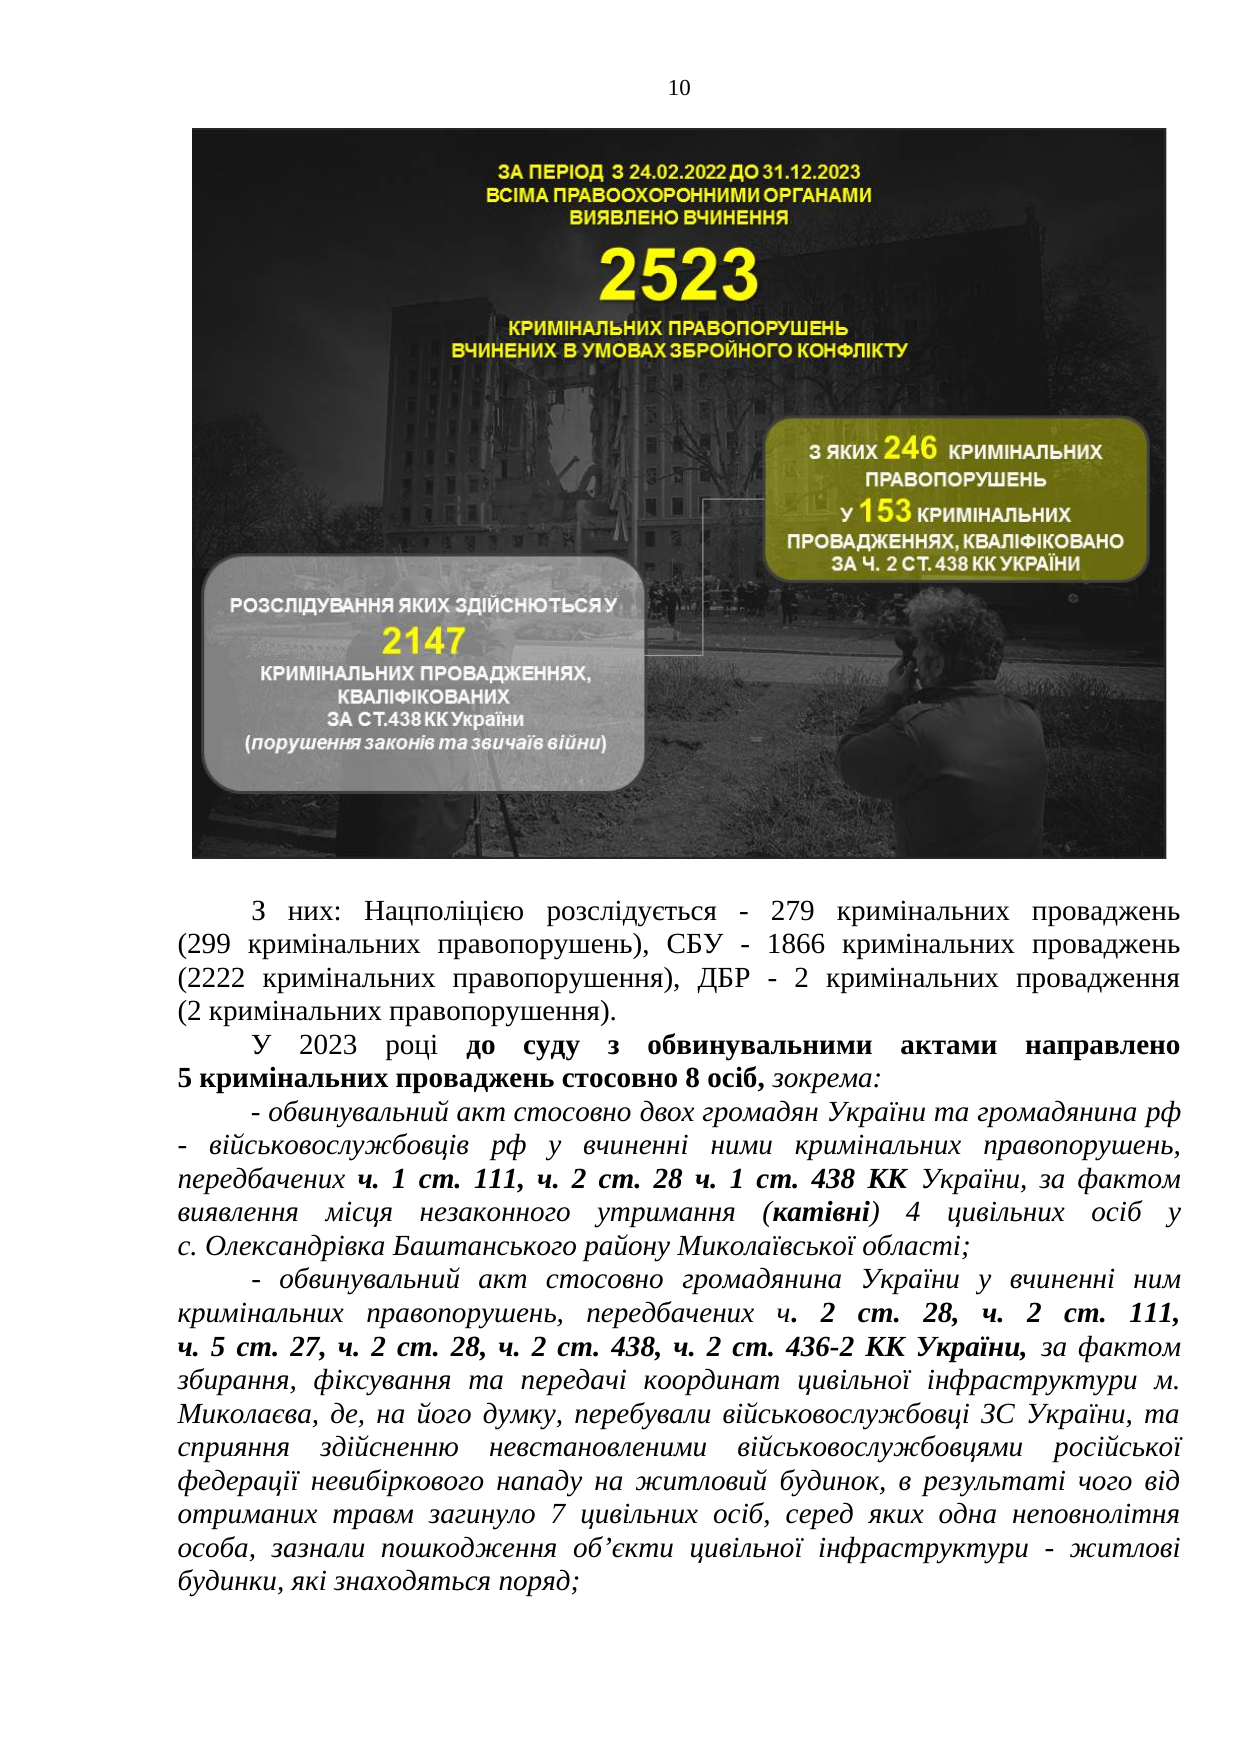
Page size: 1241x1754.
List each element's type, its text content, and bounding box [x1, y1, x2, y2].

picture [192, 128, 1167, 859]
text - обвинувальний акт стосовно громадянина України у вчиненні ним кримінальних правопорушень, передбачених ч. 2 ст. 28, ч. 2 ст. 111, ч. 5 ст. 27, ч. 2 ст. 28, ч. 2 ст. 438, ч. 2 ст. 436-2 КК України, за фактом збирання, фіксування та передачі координат цивільної інфраструктури м. Миколаєва, де, на його думку, перебували військовослужбовці ЗС України, та сприяння здійсненню невстановленими військовослужбовцями російської федерації невибіркового нападу на житловий будинок, в результаті чого від отриманих травм загинуло 7 цивільних осіб, серед яких одна неповнолітня особа, зазнали пошкодження об’єкти цивільної інфраструктури - житлові будинки, які знаходяться поряд; [177, 1262, 1181, 1597]
text У 2023 році до суду з обвинувальними актами направлено 5 кримінальних проваджень стосовно 8 осіб, зокрема: [177, 1027, 1181, 1094]
text З них: Нацполіцією розслідується - 279 кримінальних проваджень (299 кримінальних правопорушень), СБУ - 1866 кримінальних проваджень (2222 кримінальних правопорушення), ДБР - 2 кримінальних провадження (2 кримінальних правопорушення). [177, 893, 1181, 1027]
text - обвинувальний акт стосовно двох громадян України та громадянина рф - військовослужбовців рф у вчиненні ними кримінальних правопорушень, передбачених ч. 1 ст. 111, ч. 2 ст. 28 ч. 1 ст. 438 КК України, за фактом виявлення місця незаконного утримання (катівні) 4 цивільних осіб у с. Олександрівка Баштанського району Миколаївської області; [177, 1094, 1181, 1262]
